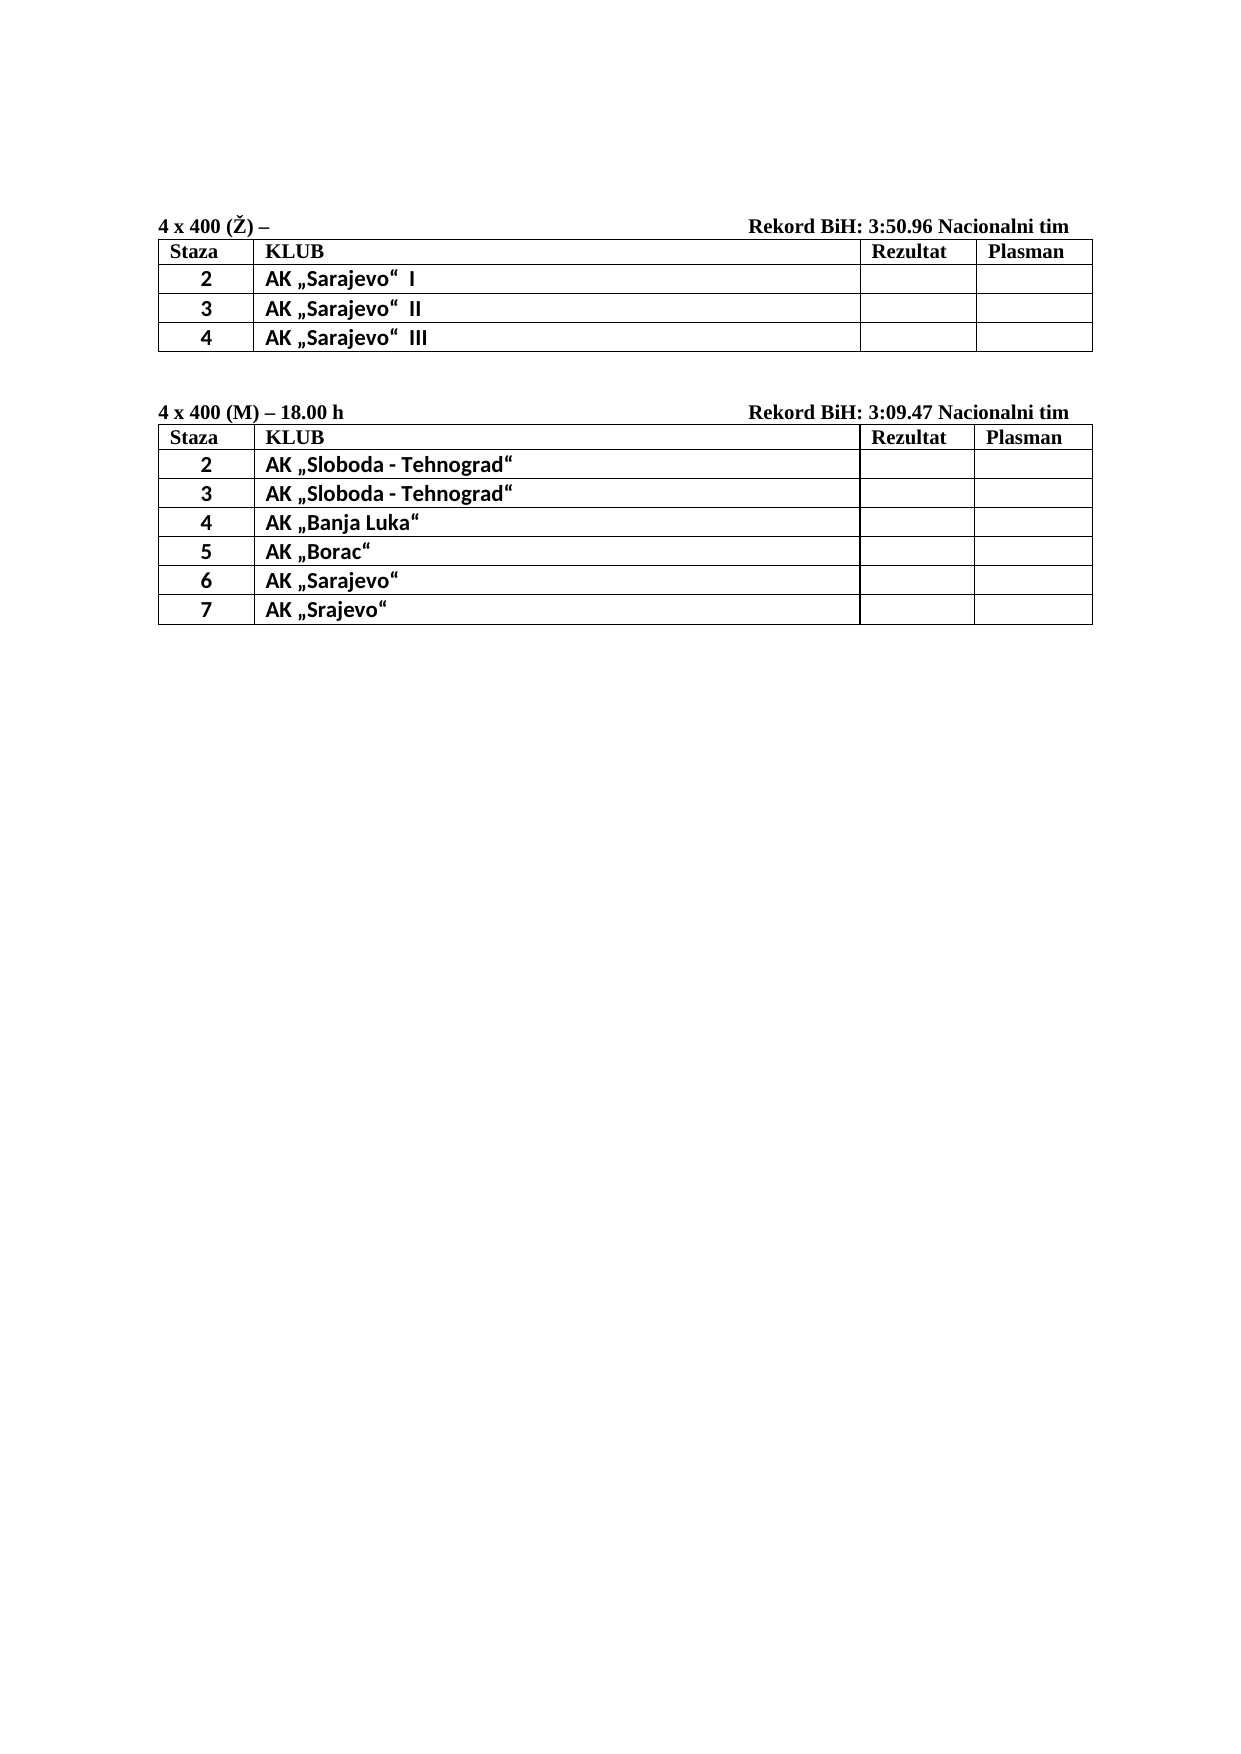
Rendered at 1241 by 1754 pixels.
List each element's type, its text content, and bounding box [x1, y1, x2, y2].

table_header KLUB [254, 240, 860, 263]
table_cell [977, 294, 1092, 322]
table_header Plasman [977, 240, 1092, 263]
table_cell [861, 537, 974, 565]
table_cell [861, 294, 976, 322]
text 4 x 400 (M) – 18.00 h Rekord BiH: 3:09.47 Nacionalni tim [148, 400, 1093, 424]
table_header Rezultat [861, 425, 974, 449]
table_cell AK „Sarajevo“ I [254, 265, 860, 293]
table_cell 5 [159, 537, 254, 565]
table_cell [975, 595, 1092, 623]
table_cell [975, 479, 1092, 507]
table_cell [861, 595, 974, 623]
table_cell [975, 566, 1092, 594]
table_cell 2 [159, 450, 254, 478]
table_cell AK „Sarajevo“ [255, 566, 859, 594]
table_cell 4 [159, 508, 254, 536]
table_cell [977, 265, 1092, 293]
table_cell 4 [159, 323, 253, 351]
table_cell AK „Srajevo“ [255, 595, 859, 623]
table_cell [975, 450, 1092, 478]
table_cell 2 [159, 265, 253, 293]
table_header Staza [159, 240, 253, 263]
table_cell 7 [159, 595, 254, 623]
table_cell [977, 323, 1092, 351]
table_cell [861, 479, 974, 507]
table_cell 6 [159, 566, 254, 594]
text 4 x 400 (Ž) – Rekord BiH: 3:50.96 Nacionalni tim [148, 214, 1093, 238]
table_header Staza [159, 425, 254, 449]
table_cell AK „Sloboda - Tehnograd“ [255, 450, 859, 478]
table_header KLUB [255, 425, 859, 449]
table_cell [861, 450, 974, 478]
table_cell [861, 265, 976, 293]
table_header Rezultat [861, 240, 976, 263]
table_cell [861, 508, 974, 536]
table_cell AK „Borac“ [255, 537, 859, 565]
table_cell 3 [159, 479, 254, 507]
table_header Plasman [975, 425, 1092, 449]
table_cell [975, 537, 1092, 565]
table_cell 3 [159, 294, 253, 322]
table_cell [861, 566, 974, 594]
table_cell [861, 323, 976, 351]
table_cell AK „Sloboda - Tehnograd“ [255, 479, 859, 507]
table_cell AK „Banja Luka“ [255, 508, 859, 536]
table_cell [975, 508, 1092, 536]
table_cell AK „Sarajevo“ III [254, 323, 860, 351]
table_cell AK „Sarajevo“ II [254, 294, 860, 322]
